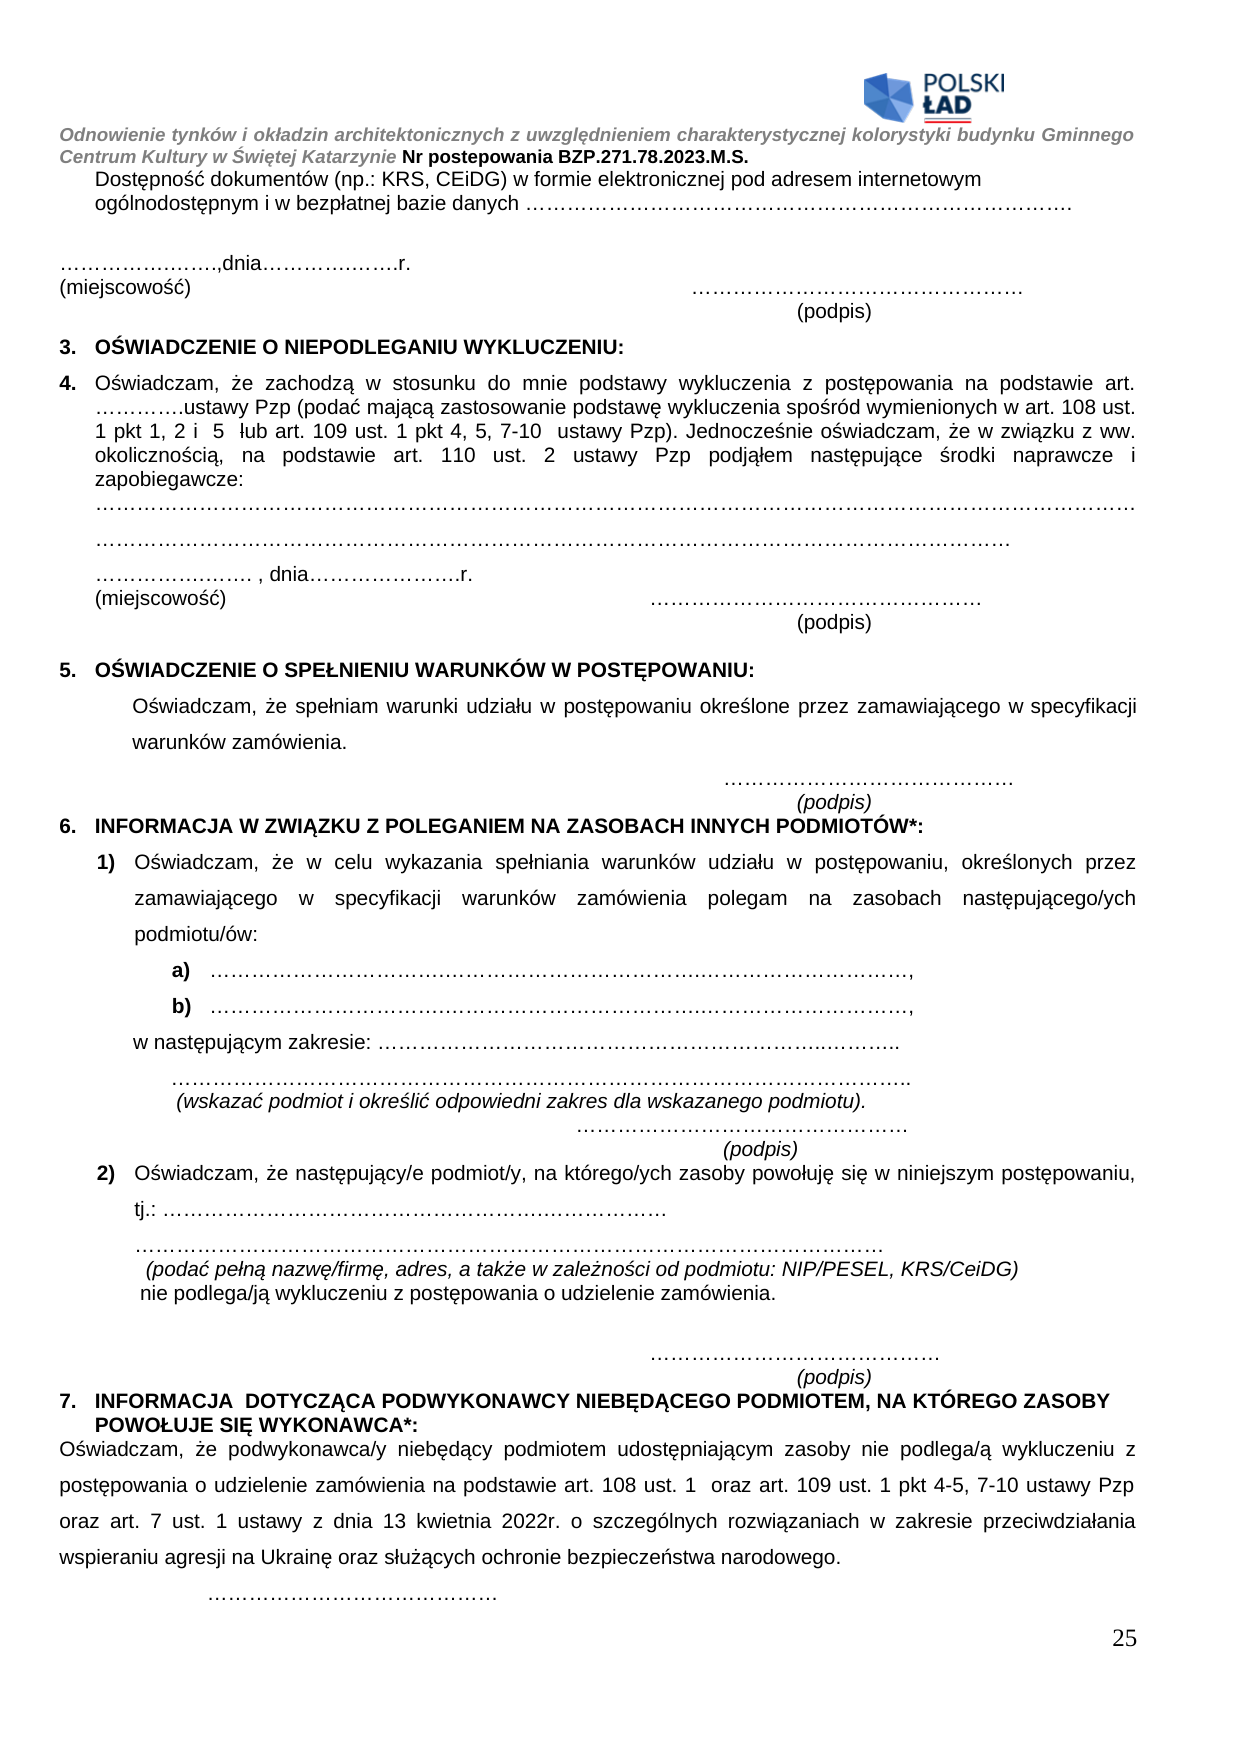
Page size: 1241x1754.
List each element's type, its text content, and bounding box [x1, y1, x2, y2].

text (podpis) [723, 1365, 1137, 1389]
list ………………………………………………………………………………………………………………………………………………………………………………………………………………………………………………………… [94, 490, 1137, 550]
list (wskazać podmiot i określić odpowiedni zakres dla wskazanego podmiotu). [170, 1089, 1137, 1113]
list ……………………………………………………………………………………………… [134, 1233, 1137, 1257]
list nie podlega/ją wykluczeniu z postępowania o udzielenie zamówienia. [134, 1281, 1137, 1305]
list …………….……. , dnia………………….r. [94, 562, 1137, 586]
list …………………………….……………………………….…………………………, [172, 958, 1137, 982]
list OŚWIADCZENIE O NIEPODLEGANIU WYKLUCZENIU: [59, 335, 1137, 359]
text …………………………………… [59, 766, 1137, 790]
list (miejscowość) ………………………………………… [94, 586, 1137, 610]
text …………….…….,dnia………….…….r. [59, 251, 1137, 275]
text Dostępność dokumentów (np.: KRS, CEiDG) w formie elektronicznej pod adresem internetowym ogólnodostępnym i w bezpłatnej bazie danych ……………………………………………………………………. [94, 167, 1137, 215]
picture [864, 73, 1004, 124]
text (podpis) [649, 1137, 1137, 1161]
list Oświadczam, że w celu wykazania spełniania warunków udziału w postępowaniu, określonych przez zamawiającego w specyfikacji warunków zamówienia polegam na zasobach następującego/ych podmiotu/ów: [97, 850, 1137, 946]
text (miejscowość) ………………………………………… [59, 275, 1137, 299]
list …………………………….……………………………….…………………………, [172, 993, 1137, 1017]
list (podać pełną nazwę/firmę, adres, a także w zależności od podmiotu: NIP/PESEL, KRS/CeiDG) [134, 1257, 1137, 1281]
text Oświadczam, że podwykonawca/y niebędący podmiotem udostępniającym zasoby nie podlega/ą wykluczeniu z postępowania o udzielenie zamówienia na podstawie art. 108 ust. 1 oraz art. 109 ust. 1 pkt 4-5, 7-10 ustawy Pzp oraz art. 7 ust. 1 ustawy z dnia 13 kwietnia 2022r. o szczególnych rozwiązaniach w zakresie przeciwdziałania wspieraniu agresji na Ukrainę oraz służących ochronie bezpieczeństwa narodowego. …………………………………… [59, 1437, 1137, 1604]
list Oświadczam, że zachodzą w stosunku do mnie podstawy wykluczenia z postępowania na podstawie art.………….ustawy Pzp (podać mającą zastosowanie podstawę wykluczenia spośród wymienionych w art. 108 ust. 1 pkt 1, 2 i 5 lub art. 109 ust. 1 pkt 4, 5, 7-10 ustawy Pzp). Jednocześnie oświadczam, że w związku z ww. okolicznością, na podstawie art. 110 ust. 2 ustawy Pzp podjąłem następujące środki naprawcze i zapobiegawcze: [59, 371, 1137, 490]
list Oświadczam, że następujący/e podmiot/y, na którego/ych zasoby powołuję się w niniejszym postępowaniu, tj.: ……………………………………………….……………… [97, 1161, 1137, 1221]
list Oświadczam, że spełniam warunki udziału w postępowaniu określone przez zamawiającego w specyfikacji warunków zamówienia. [132, 694, 1137, 754]
text ………………………………………… [59, 1113, 1137, 1137]
text (podpis) [797, 299, 1137, 323]
text w następującym zakresie: ………………………………………………………..……….. [59, 1029, 1137, 1053]
list …………………………………………………………………………………………….. [170, 1065, 1137, 1089]
list (podpis) [758, 610, 1137, 634]
list OŚWIADCZENIE O SPEŁNIENIU WARUNKÓW W POSTĘPOWANIU: [59, 658, 1137, 682]
list INFORMACJA W ZWIĄZKU Z POLEGANIEM NA ZASOBACH INNYCH PODMIOTÓW*: [59, 814, 1137, 838]
text (podpis) [723, 790, 1137, 814]
list INFORMACJA DOTYCZĄCA PODWYKONAWCY NIEBĘDĄCEGO PODMIOTEM, NA KTÓREGO ZASOBY POWOŁUJE SIĘ WYKONAWCA*: [59, 1389, 1137, 1437]
text …………………………………… [575, 1341, 1137, 1365]
